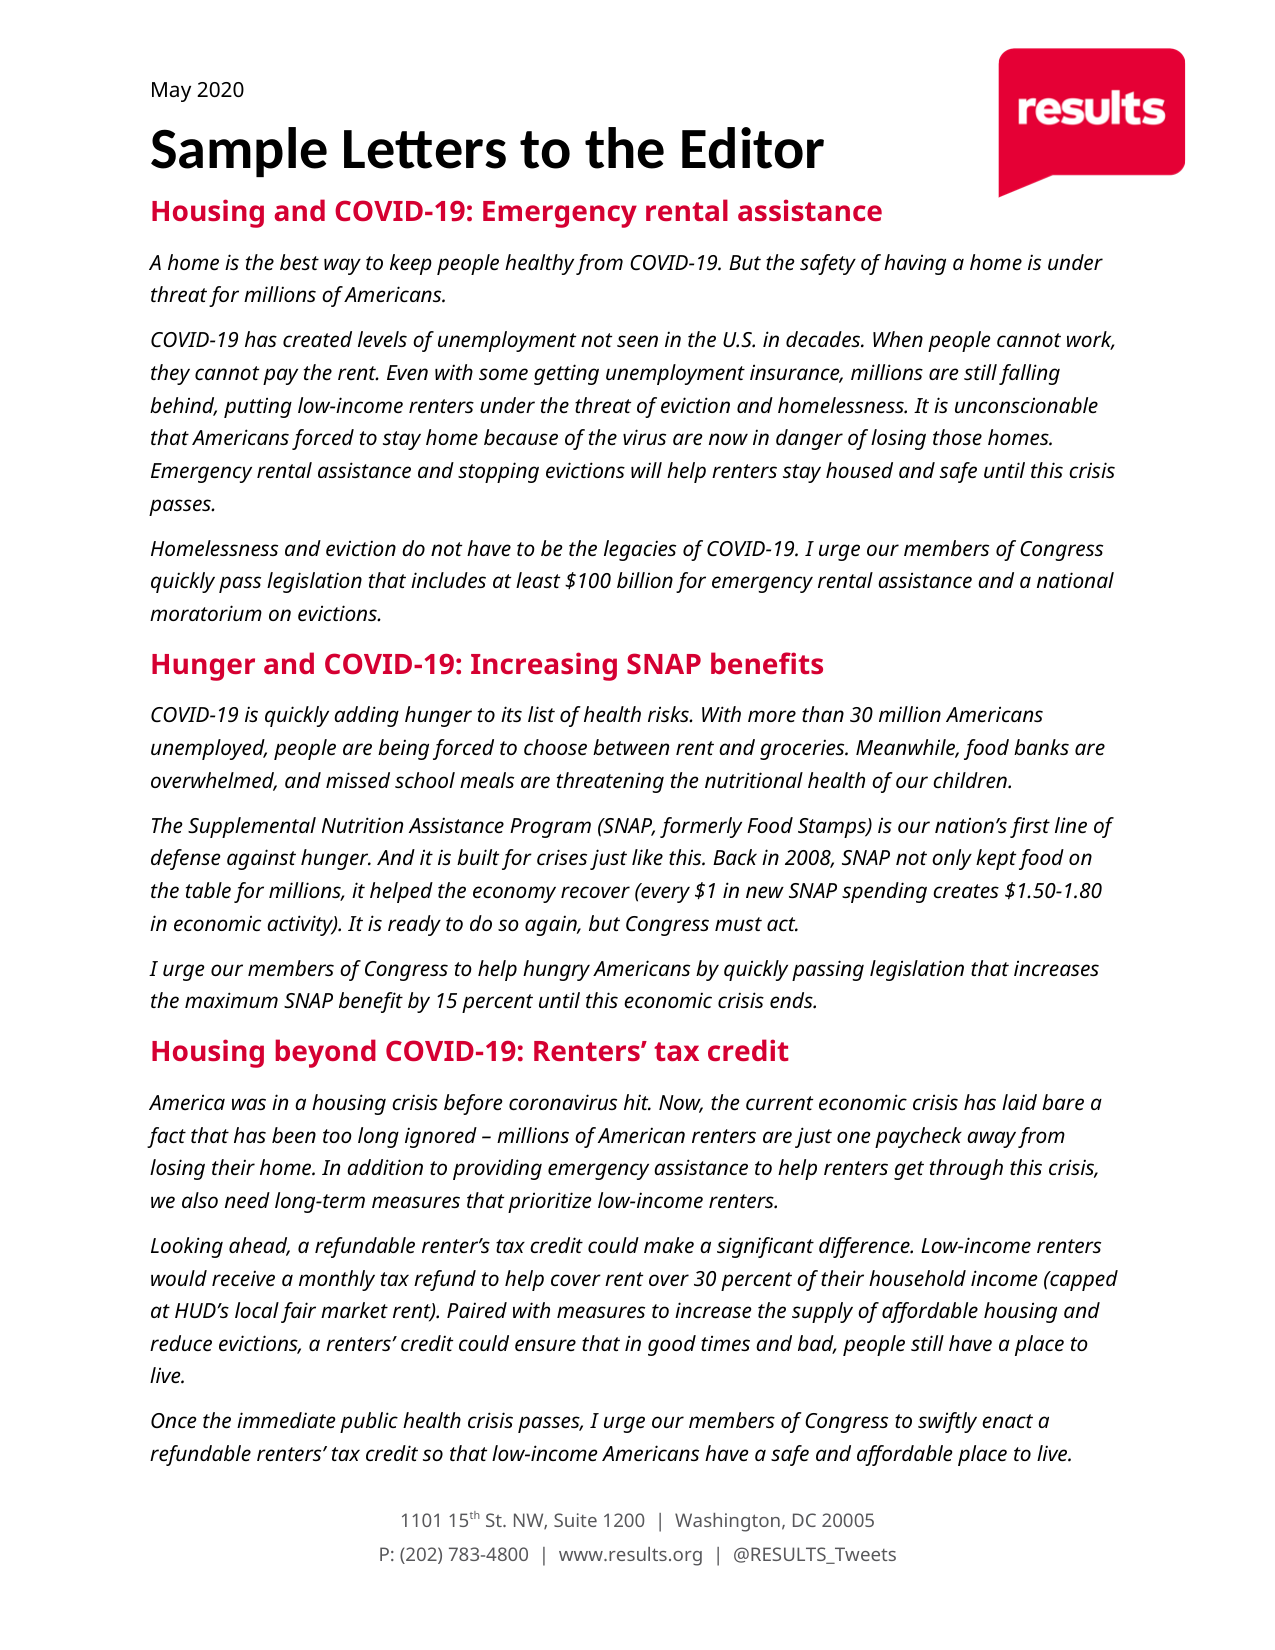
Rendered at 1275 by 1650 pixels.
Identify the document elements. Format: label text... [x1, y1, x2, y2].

text I urge our members of Congress to help hungry Americans by quickly passing legislation that increases the maximum SNAP benefit by 15 percent until this economic crisis ends. [150, 954, 1125, 1015]
text COVID-19 is quickly adding hunger to its list of health risks. With more than 30 million Americans unemployed, people are being forced to choose between rent and groceries. Meanwhile, food banks are overwhelmed, and missed school meals are threatening the nutritional health of our children. [150, 701, 1125, 794]
text A home is the best way to keep people healthy from COVID-19. But the safety of having a home is under threat for millions of Americans. [150, 248, 1125, 309]
text Housing and COVID-19: Emergency rental assistance [150, 191, 1125, 230]
text Hunger and COVID-19: Increasing SNAP benefits [150, 644, 1125, 682]
picture [998, 48, 1186, 198]
text Looking ahead, a refundable renter’s tax credit could make a significant difference. Low-income renters would receive a monthly tax refund to help cover rent over 30 percent of their household income (capped at HUD’s local fair market rent). Paired with measures to increase the supply of affordable housing and reduce evictions, a renters’ credit could ensure that in good times and bad, people still have a place to live. [150, 1231, 1125, 1390]
text America was in a housing crisis before coronavirus hit. Now, the current economic crisis has laid bare a fact that has been too long ignored – millions of American renters are just one paycheck away from losing their home. In addition to providing emergency assistance to help renters get through this crisis, we also need long-term measures that prioritize low-income renters. [150, 1088, 1125, 1214]
text The Supplemental Nutrition Assistance Program (SNAP, formerly Food Stamps) is our nation’s first line of defense against hunger. And it is built for crises just like this. Back in 2008, SNAP not only kept food on the table for millions, it helped the economy recover (every $1 in new SNAP spending creates $1.50-1.80 in economic activity). It is ready to do so again, but Congress must act. [150, 811, 1125, 937]
text Once the immediate public health crisis passes, I urge our members of Congress to swiftly enact a refundable renters’ tax credit so that low-income Americans have a safe and affordable place to live. [150, 1407, 1125, 1468]
text Housing beyond COVID-19: Renters’ tax credit [150, 1032, 1125, 1070]
text COVID-19 has created levels of unemployment not seen in the U.S. in decades. When people cannot work, they cannot pay the rent. Even with some getting unemployment insurance, millions are still falling behind, putting low-income renters under the threat of eviction and homelessness. It is unconscionable that Americans forced to stay home because of the virus are now in danger of losing those homes. Emergency rental assistance and stopping evictions will help renters stay housed and safe until this crisis passes. [150, 326, 1125, 517]
text Homelessness and eviction do not have to be the legacies of COVID-19. I urge our members of Congress quickly pass legislation that includes at least $100 billion for emergency rental assistance and a national moratorium on evictions. [150, 534, 1125, 627]
